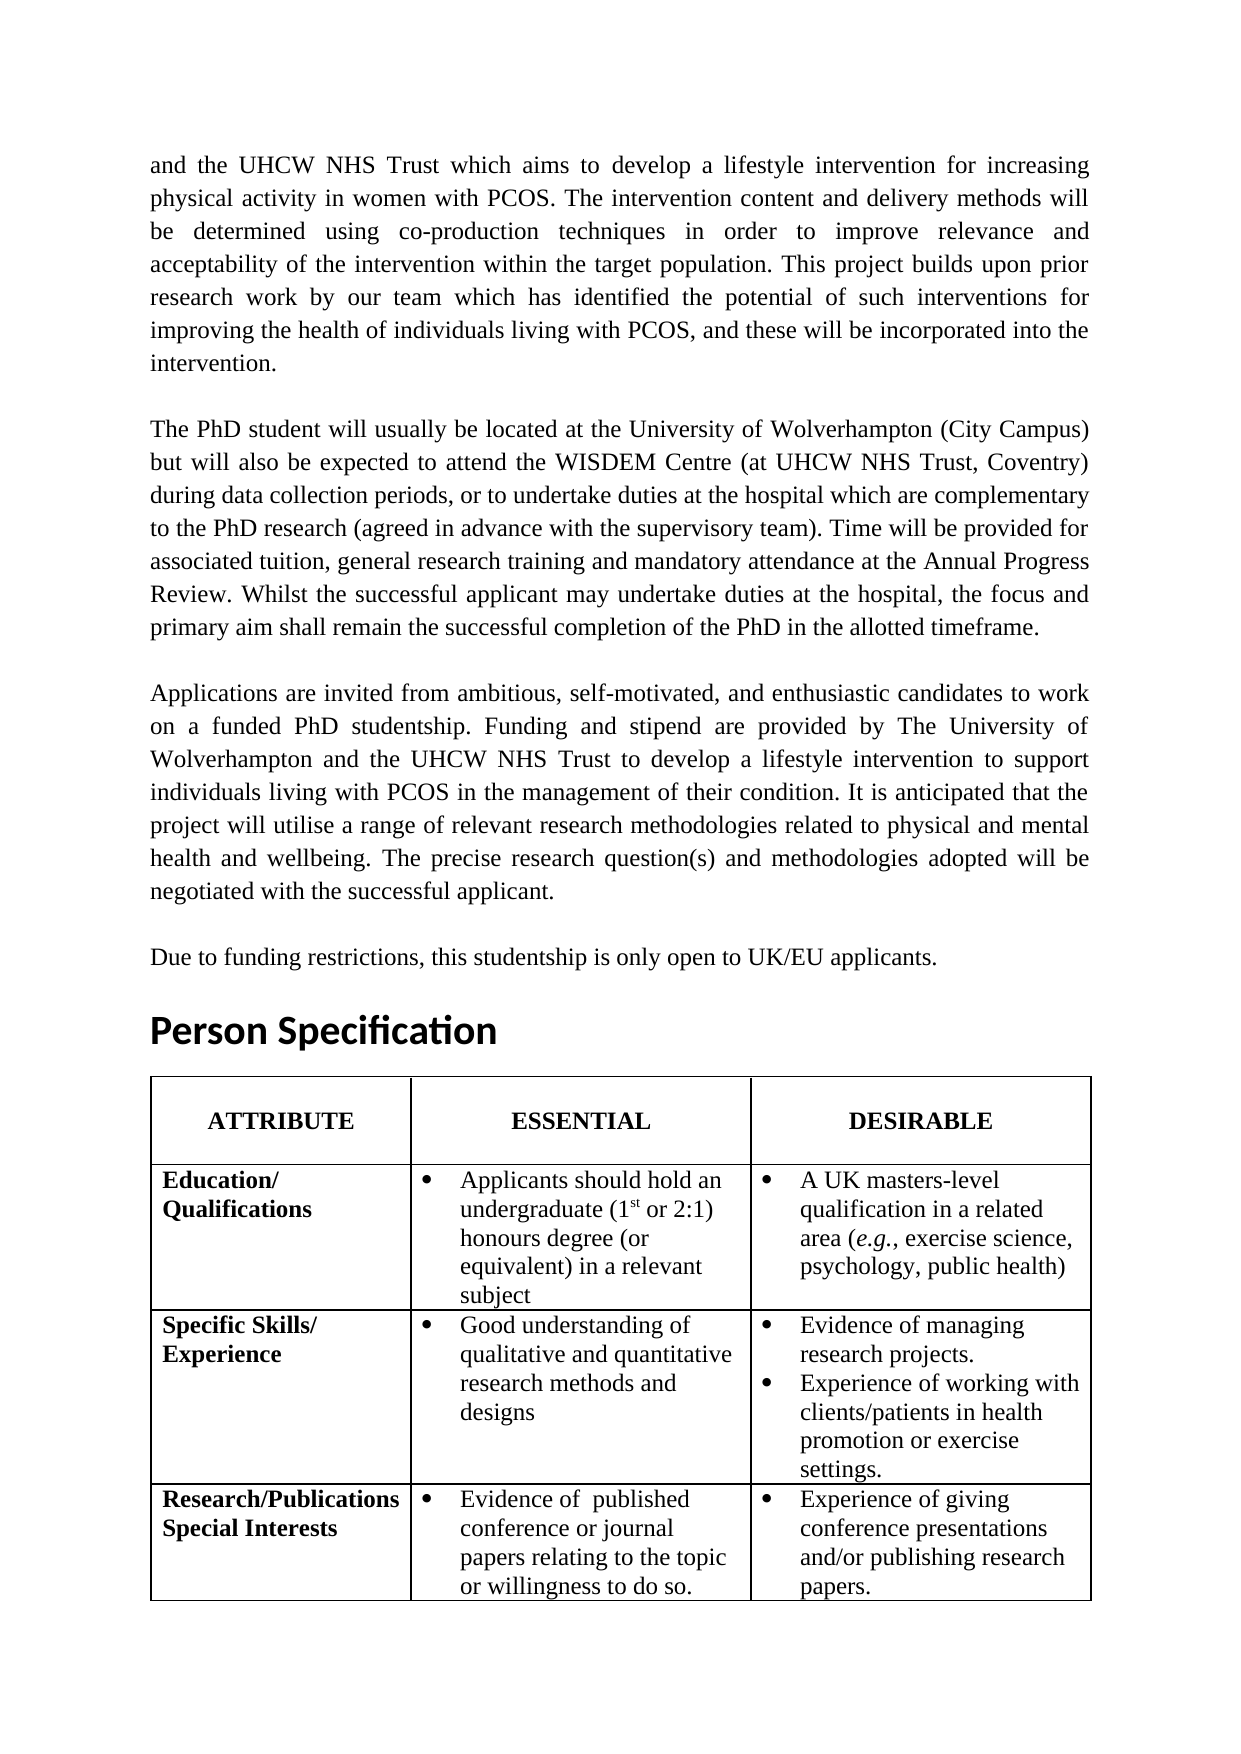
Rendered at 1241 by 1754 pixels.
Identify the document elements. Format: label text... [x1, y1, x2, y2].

text Applications are invited from ambitious, self-motivated, and enthusiastic candidates to work on a funded PhD studentship. Funding and stipend are provided by The University of Wolverhampton and the UHCW NHS Trust to develop a lifestyle intervention to support individuals living with PCOS in the management of their condition. It is anticipated that the project will utilise a range of relevant research methodologies related to physical and mental health and wellbeing. The precise research question(s) and methodologies adopted will be negotiated with the successful applicant. [150, 678, 1090, 905]
text The PhD student will usually be located at the University of Wolverhampton (City Campus) but will also be expected to attend the WISDEM Centre (at UHCW NHS Trust, Coventry) during data collection periods, or to undertake duties at the hospital which are complementary to the PhD research (agreed in advance with the supervisory team). Time will be provided for associated tuition, general research training and mandatory attendance at the Annual Progress Review. Whilst the successful applicant may undertake duties at the hospital, the focus and primary aim shall remain the successful completion of the PhD in the allotted timeframe. [150, 414, 1090, 641]
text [150, 150, 1090, 377]
text Person Specification [150, 1004, 1090, 1055]
table_cell Good understanding of qualitative and quantitative research methods and designs [412, 1311, 750, 1483]
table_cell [752, 1485, 1090, 1599]
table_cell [412, 1485, 750, 1599]
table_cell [152, 1485, 410, 1599]
table_header ATTRIBUTE [152, 1077, 411, 1164]
table_cell Applicants should hold an undergraduate (1st or 2:1) honours degree (or equivalent) in a relevant subject [412, 1165, 750, 1309]
table_cell Specific Skills/ Experience [152, 1311, 410, 1483]
table_cell Education/ Qualifications [152, 1165, 410, 1309]
table_cell Evidence of managing research projects. Experience of working with clients/patients in health promotion or exercise settings. [752, 1311, 1090, 1483]
table_cell A UK masters-level qualification in a related area (e.g., exercise science, psychology, public health) [752, 1165, 1090, 1309]
text Due to funding restrictions, this studentship is only open to UK/EU applicants. [150, 942, 1090, 971]
table_header ESSENTIAL [412, 1077, 751, 1164]
table_header DESIRABLE [752, 1077, 1090, 1164]
